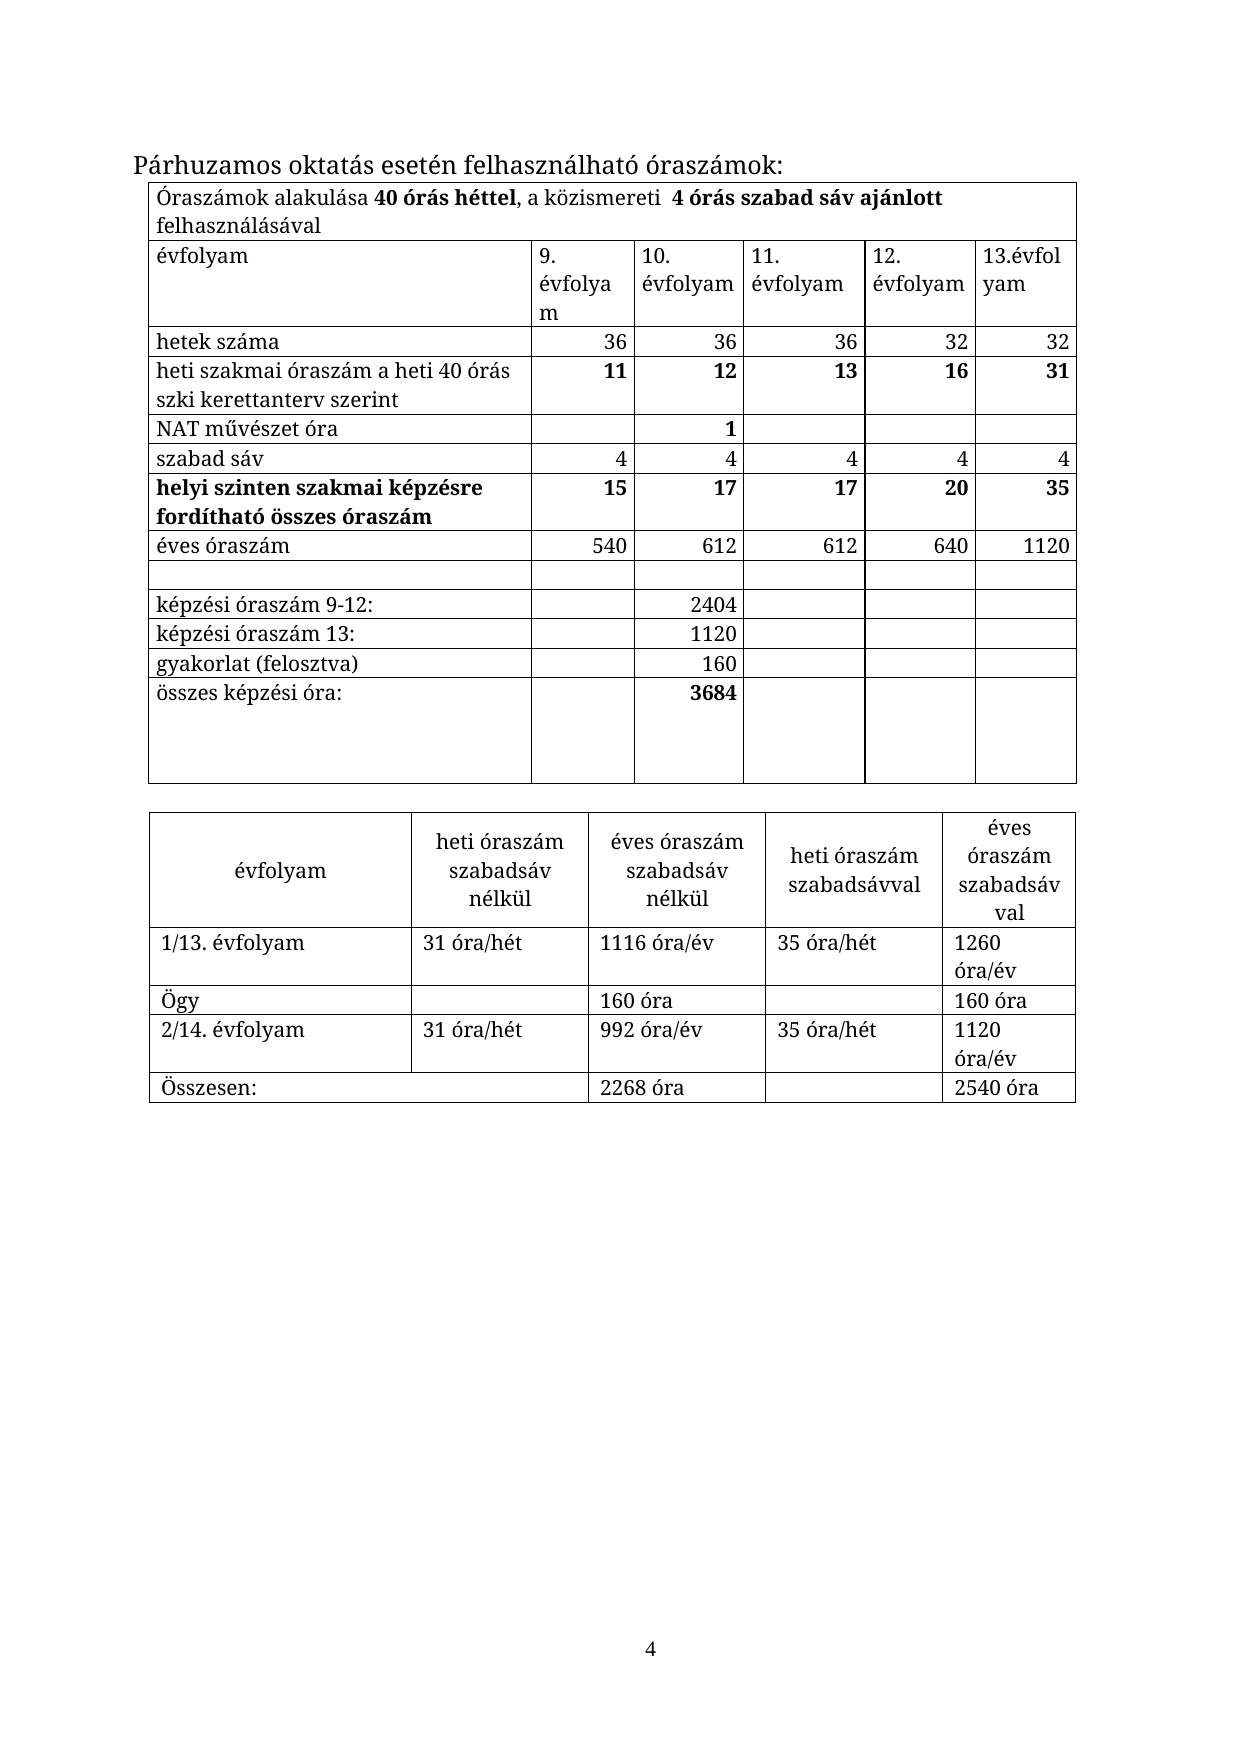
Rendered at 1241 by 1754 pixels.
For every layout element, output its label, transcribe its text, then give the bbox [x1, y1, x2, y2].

table_cell képzési óraszám 9-12: [149, 590, 531, 618]
table_cell [866, 619, 975, 648]
table_cell 10. évfolyam [635, 241, 743, 326]
table_cell éves óraszám [149, 531, 531, 560]
table_cell 11 [532, 357, 634, 413]
table_cell összes képzési óra: [149, 678, 531, 783]
table_cell [744, 649, 864, 677]
table_cell 13.évfolyam [976, 241, 1076, 326]
table_cell 31 [976, 357, 1076, 413]
table_cell 992 óra/év [589, 1015, 765, 1072]
table_cell 12. évfolyam [866, 241, 975, 326]
table_cell 11. évfolyam [744, 241, 864, 326]
table_cell 2268 óra [589, 1073, 765, 1102]
text Párhuzamos oktatás esetén felhasználható óraszámok: [133, 148, 1092, 182]
table_cell [532, 649, 634, 677]
table_cell 160 [635, 649, 743, 677]
table_cell 1120 óra/év [943, 1015, 1075, 1072]
table_cell [532, 561, 634, 589]
table_cell 31 óra/hét [412, 928, 588, 985]
table_cell [866, 590, 975, 618]
table_header évfolyam [150, 813, 411, 927]
table_cell 612 [635, 531, 743, 560]
table_cell 1116 óra/év [589, 928, 765, 985]
table_cell 35 óra/hét [766, 928, 942, 985]
table_cell 3684 [635, 678, 743, 783]
table_cell 32 [866, 327, 975, 356]
table_cell 13 [744, 357, 864, 413]
table_cell [744, 561, 864, 589]
table_cell [976, 415, 1076, 443]
table_cell 32 [976, 327, 1076, 356]
table_cell hetek száma [149, 327, 531, 356]
table_cell 540 [532, 531, 634, 560]
table_cell 4 [866, 444, 975, 472]
table_header Óraszámok alakulása 40 órás héttel, a közismereti 4 órás szabad sáv ajánlott felhasználásával [149, 183, 1076, 240]
table_cell 16 [866, 357, 975, 413]
table_cell [976, 590, 1076, 618]
table_cell NAT művészet óra [149, 415, 531, 443]
table_cell 17 [744, 474, 864, 530]
table_cell [744, 590, 864, 618]
table_cell heti szakmai óraszám a heti 40 órás szki kerettanterv szerint [149, 357, 531, 413]
table_cell helyi szinten szakmai képzésre fordítható összes óraszám [149, 474, 531, 530]
table_cell 35 óra/hét [766, 1015, 942, 1072]
table_cell [412, 986, 423, 1014]
table_cell [149, 561, 531, 589]
table_cell képzési óraszám 13: [149, 619, 531, 648]
table_cell [635, 561, 743, 589]
table_cell [577, 986, 588, 1014]
table_cell 612 [744, 531, 864, 560]
table_cell [532, 415, 634, 443]
table_cell [766, 1073, 942, 1102]
table_cell 1260 óra/év [943, 928, 1075, 985]
table_cell [866, 678, 975, 783]
table_cell szabad sáv [149, 444, 531, 472]
table_cell 1/13. évfolyam [150, 928, 411, 985]
table_cell [866, 415, 975, 443]
table_cell [976, 678, 1076, 783]
table_cell 15 [532, 474, 634, 530]
table_cell [976, 619, 1076, 648]
table_cell [532, 590, 634, 618]
table_cell [932, 986, 942, 1014]
table_cell 36 [744, 327, 864, 356]
table_cell 31 óra/hét [412, 1015, 588, 1072]
table_cell [532, 678, 634, 783]
table_cell [976, 649, 1076, 677]
table_cell Összesen: [150, 1073, 588, 1102]
table_cell gyakorlat (felosztva) [149, 649, 531, 677]
table_cell 2/14. évfolyam [150, 1015, 411, 1072]
table_cell [532, 619, 634, 648]
table_cell 2540 óra [943, 1073, 1075, 1102]
table_cell 2404 [635, 590, 743, 618]
table_cell 4 [744, 444, 864, 472]
table_cell 1 [635, 415, 743, 443]
table_cell 1120 [976, 531, 1076, 560]
table_cell 9. évfolyam [532, 241, 634, 326]
table_cell [866, 649, 975, 677]
table_cell 1120 [635, 619, 743, 648]
table_cell évfolyam [149, 241, 531, 326]
table_cell 20 [866, 474, 975, 530]
table_cell 4 [635, 444, 743, 472]
table_cell 17 [635, 474, 743, 530]
table_cell 35 [976, 474, 1076, 530]
table_cell [744, 415, 864, 443]
table_header heti óraszám szabadsáv nélkül [412, 813, 588, 927]
table_cell [744, 678, 864, 783]
table_cell [976, 561, 1076, 589]
table_cell 640 [866, 531, 975, 560]
table_cell 12 [635, 357, 743, 413]
table_cell [766, 986, 777, 1014]
table_header éves óraszám szabadsáv nélkül [589, 813, 765, 927]
table_cell 4 [976, 444, 1076, 472]
table_header heti óraszám szabadsávval [766, 813, 942, 927]
table_cell [866, 561, 975, 589]
table_cell 36 [532, 327, 634, 356]
table_cell [744, 619, 864, 648]
table_cell 36 [635, 327, 743, 356]
table_cell 4 [532, 444, 634, 472]
